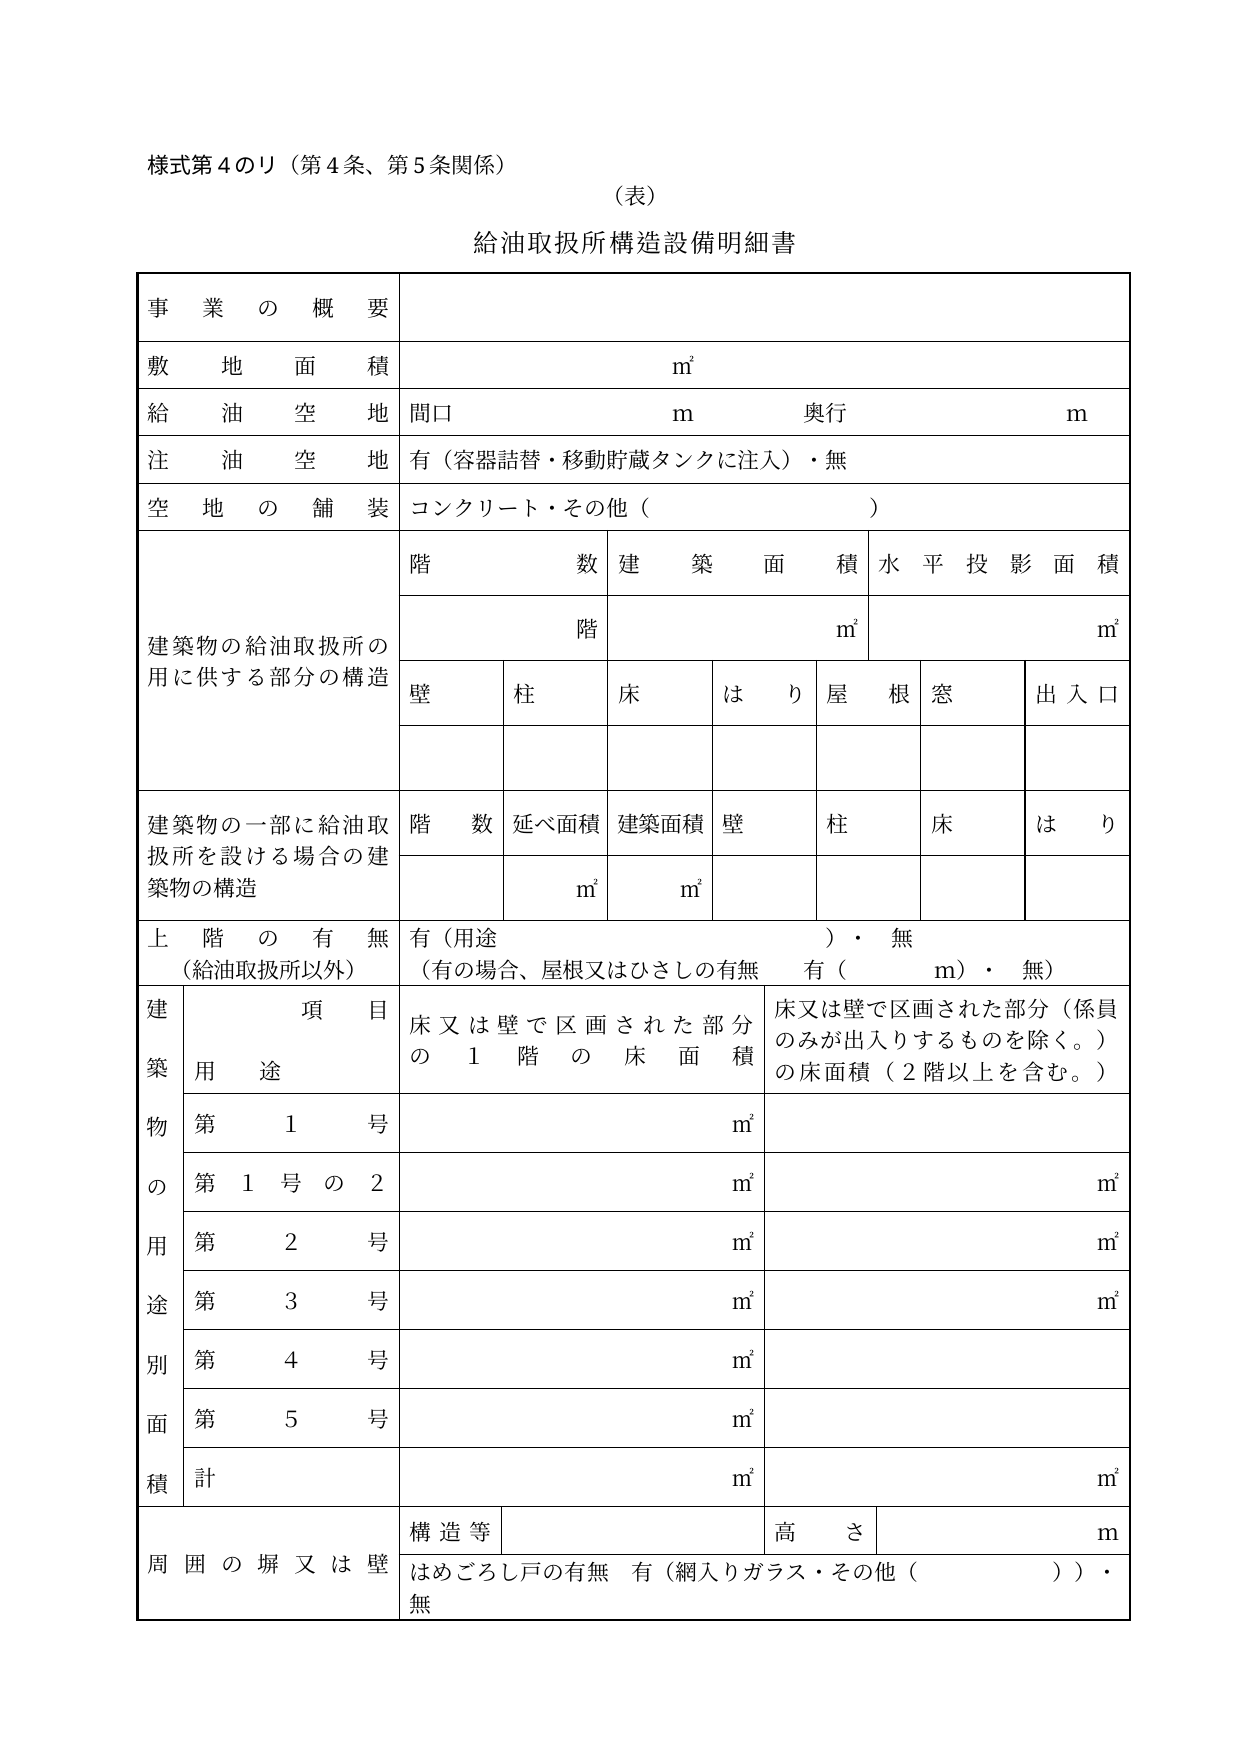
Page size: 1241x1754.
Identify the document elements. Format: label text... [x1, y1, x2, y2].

table_cell 周囲の塀又は壁 [139, 1507, 399, 1618]
table_cell ｍ [877, 1507, 1129, 1553]
table_cell [608, 726, 712, 790]
table_cell [921, 856, 1024, 920]
table_cell ㎡ [765, 1271, 1129, 1329]
table_cell ㎡ [765, 1153, 1129, 1211]
table_cell 延べ面積 [504, 791, 607, 855]
table_cell [921, 726, 1024, 790]
table_cell ㎡ [869, 596, 1129, 660]
table_cell ㎡ [504, 856, 607, 920]
table_cell 建築物の用途別面積 [139, 986, 183, 1506]
table_cell 第１号の２ [184, 1153, 399, 1211]
table_cell 高さ [765, 1507, 876, 1553]
table_cell ㎡ [608, 856, 712, 920]
table_cell 出入口 [1026, 661, 1129, 725]
table_cell [1026, 726, 1129, 790]
table_cell 注油空地 [139, 436, 399, 482]
table_cell 床又は壁で区画された部分（係員 のみが出入りするものを除く。） の床面積（２階以上を含む。） [765, 986, 1129, 1093]
table_cell ㎡ [400, 1448, 764, 1506]
table_cell 建築面積 [608, 791, 712, 855]
table_header [400, 274, 1129, 341]
table_cell [400, 856, 503, 920]
table_cell ㎡ [765, 1212, 1129, 1270]
table_cell 間口 ｍ 奥行 ｍ [400, 389, 1129, 435]
table_cell 床又は壁で区画された部分 の１階の床面積 [400, 986, 764, 1093]
text 様式第4のリ（第4条、第5条関係） [148, 148, 1122, 179]
table_cell 有（容器詰替・移動貯蔵タンクに注入）・無 [400, 436, 1129, 482]
table_cell 第４号 [184, 1330, 399, 1388]
table_cell ㎡ [400, 1212, 764, 1270]
table_cell [502, 1507, 764, 1553]
table_cell はり [713, 661, 816, 725]
table_cell 有（用途 ）・ 無 （有の場合、屋根又はひさしの有無 有（ ｍ）・ 無） [400, 921, 1129, 985]
table_cell 壁 [400, 661, 503, 725]
table_cell はり [1026, 791, 1129, 855]
table_cell ㎡ [400, 1153, 764, 1211]
table_cell 階数 [400, 791, 503, 855]
table_cell 壁 [713, 791, 816, 855]
table_cell 建築面積 [608, 531, 868, 595]
table_cell ㎡ [608, 596, 868, 660]
table_cell 床 [921, 791, 1024, 855]
table_cell ㎡ [400, 1094, 764, 1152]
table_cell 給油空地 [139, 389, 399, 435]
table_cell 第３号 [184, 1271, 399, 1329]
table_cell [1026, 856, 1129, 920]
table_cell 階数 [400, 531, 607, 595]
table_cell 第２号 [184, 1212, 399, 1270]
table_cell [504, 726, 607, 790]
table_cell [713, 856, 816, 920]
table_cell 柱 [817, 791, 920, 855]
table_cell [713, 726, 816, 790]
table_cell 項 目 用 途 [184, 986, 399, 1093]
table_cell コンクリート・その他（ ） [400, 484, 1129, 530]
text 給油取扱所構造設備明細書 [148, 223, 1122, 259]
table_cell [765, 1389, 1129, 1447]
table_cell [817, 726, 920, 790]
table_cell 水平投影面積 [869, 531, 1129, 595]
table_cell [765, 1330, 1129, 1388]
table_cell 柱 [504, 661, 607, 725]
table_cell [765, 1094, 1129, 1152]
table_cell ㎡ [400, 1330, 764, 1388]
table_cell ㎡ [400, 1389, 764, 1447]
table_cell 窓 [921, 661, 1024, 725]
table_cell 建築物の給油取扱所の 用に供する部分の構造 [139, 531, 399, 790]
table_cell 建築物の一部に給油取 扱所を設ける場合の建 築物の構造 [139, 791, 399, 920]
table_cell 屋根 [817, 661, 920, 725]
table_cell [400, 726, 503, 790]
table_cell 敷地面積 [139, 342, 399, 388]
table_cell ㎡ [400, 342, 1129, 388]
table_header 事業の概要 [139, 274, 399, 341]
table_cell 第５号 [184, 1389, 399, 1447]
text （表） [148, 179, 1122, 211]
table_cell 床 [608, 661, 712, 725]
table_cell [817, 856, 920, 920]
table_cell 第１号 [184, 1094, 399, 1152]
table_cell ㎡ [765, 1448, 1129, 1506]
table_cell 階 [400, 596, 607, 660]
table_cell ㎡ [400, 1271, 764, 1329]
table_cell 空地の舗装 [139, 484, 399, 530]
table_cell はめごろし戸の有無 有（網入りガラス・その他（ ））・無 [400, 1555, 1129, 1618]
table_cell 上階の有無 （給油取扱所以外） [139, 921, 399, 985]
table_cell 計 [184, 1448, 399, 1506]
table_cell 構造等 [400, 1507, 501, 1553]
